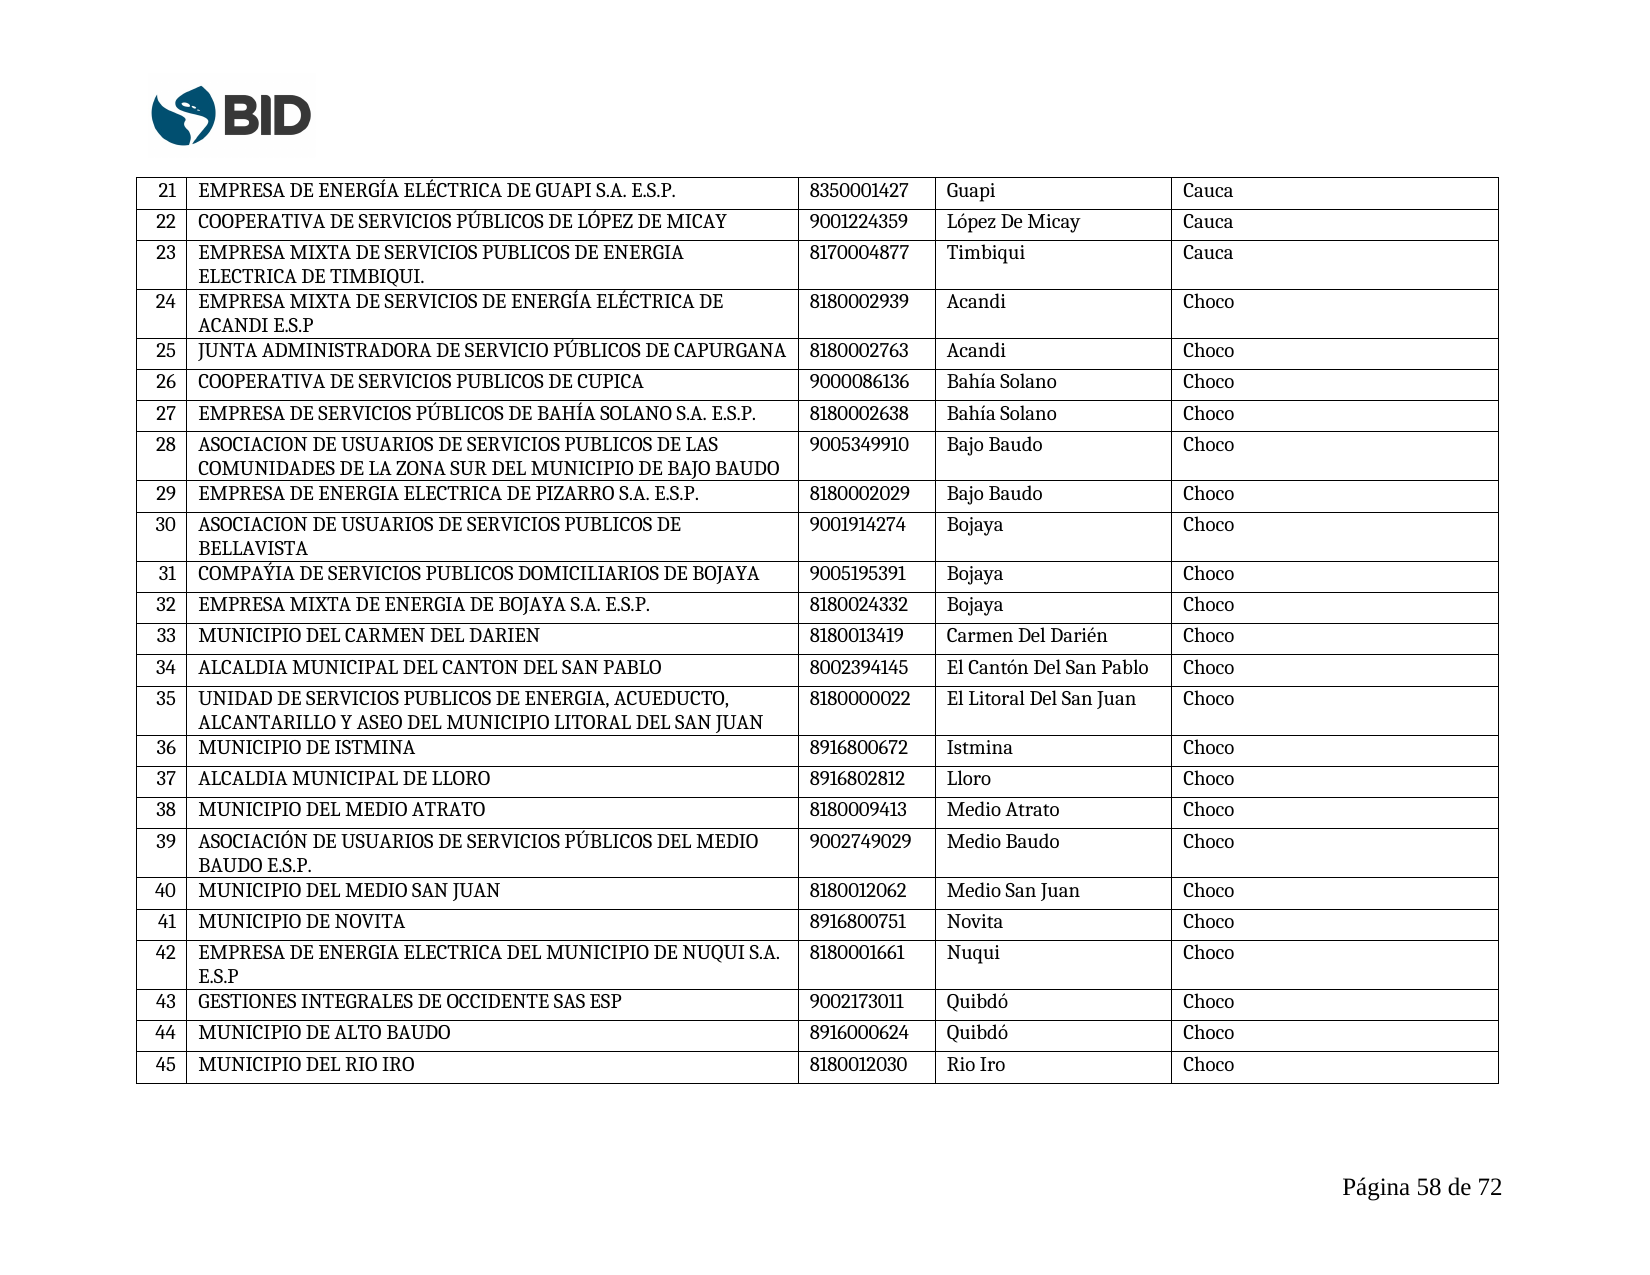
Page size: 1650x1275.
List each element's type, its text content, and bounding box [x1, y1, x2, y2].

table_cell 9000086136 [799, 370, 935, 400]
table_cell ASOCIACION DE USUARIOS DE SERVICIOS PUBLICOS DE LAS COMUNIDADES DE LA ZONA SUR DEL MUNICIPIO DE BAJO BAUDO [187, 432, 798, 480]
table_cell Medio Baudo [936, 829, 1171, 877]
table_cell ASOCIACION DE USUARIOS DE SERVICIOS PUBLICOS DE BELLAVISTA [187, 513, 798, 561]
table_cell 8180012030 [799, 1052, 935, 1082]
table_cell 9002749029 [799, 829, 935, 877]
table_cell Bojaya [936, 593, 1171, 623]
table_cell Bajo Baudo [936, 481, 1171, 512]
table_cell Cauca [1172, 241, 1498, 289]
table_cell 9001914274 [799, 513, 935, 561]
table_cell COOPERATIVA DE SERVICIOS PUBLICOS DE CUPICA [187, 370, 798, 400]
table_cell 8180013419 [799, 624, 935, 654]
table_cell 44 [137, 1021, 186, 1051]
table_cell Choco [1172, 432, 1498, 480]
table_cell Nuqui [936, 941, 1171, 989]
table_cell Timbiqui [936, 241, 1171, 289]
table_cell ALCALDIA MUNICIPAL DEL CANTON DEL SAN PABLO [187, 655, 798, 686]
table_cell EMPRESA DE ENERGIA ELECTRICA DEL MUNICIPIO DE NUQUI S.A. E.S.P [187, 941, 798, 989]
table_cell 9001224359 [799, 210, 935, 240]
table_cell Choco [1172, 687, 1498, 734]
table_cell Choco [1172, 513, 1498, 561]
table_cell 33 [137, 624, 186, 654]
table_cell EMPRESA MIXTA DE SERVICIOS DE ENERGÍA ELÉCTRICA DE ACANDI E.S.P [187, 290, 798, 338]
table_cell EMPRESA MIXTA DE ENERGIA DE BOJAYA S.A. E.S.P. [187, 593, 798, 623]
table_cell 9005195391 [799, 562, 935, 592]
table_cell Choco [1172, 829, 1498, 877]
table_cell JUNTA ADMINISTRADORA DE SERVICIO PÚBLICOS DE CAPURGANA [187, 339, 798, 369]
table_cell 37 [137, 767, 186, 797]
table_cell 8180000022 [799, 687, 935, 734]
table_cell Choco [1172, 370, 1498, 400]
table_cell 39 [137, 829, 186, 877]
table_cell 36 [137, 736, 186, 766]
table_cell 9002173011 [799, 990, 935, 1020]
table_cell El Litoral Del San Juan [936, 687, 1171, 734]
table_cell 32 [137, 593, 186, 623]
table_cell 40 [137, 878, 186, 908]
table_cell El Cantón Del San Pablo [936, 655, 1171, 686]
table_cell EMPRESA DE ENERGÍA ELÉCTRICA DE GUAPI S.A. E.S.P. [187, 178, 798, 208]
table_cell 8916000624 [799, 1021, 935, 1051]
table_cell 8180002638 [799, 401, 935, 431]
table_cell 24 [137, 290, 186, 338]
table_cell Bajo Baudo [936, 432, 1171, 480]
table_cell 28 [137, 432, 186, 480]
table_cell 22 [137, 210, 186, 240]
table_cell Cauca [1172, 210, 1498, 240]
table_cell Istmina [936, 736, 1171, 766]
table_cell EMPRESA DE ENERGIA ELECTRICA DE PIZARRO S.A. E.S.P. [187, 481, 798, 512]
table_cell 34 [137, 655, 186, 686]
table_cell MUNICIPIO DE NOVITA [187, 910, 798, 940]
table_cell Medio Atrato [936, 798, 1171, 828]
table_cell Choco [1172, 562, 1498, 592]
table_cell Choco [1172, 910, 1498, 940]
table_cell 8180001661 [799, 941, 935, 989]
table_cell 42 [137, 941, 186, 989]
table_cell 29 [137, 481, 186, 512]
table_cell Choco [1172, 593, 1498, 623]
table_cell Bahía Solano [936, 401, 1171, 431]
table_cell Rio Iro [936, 1052, 1171, 1082]
table_cell MUNICIPIO DEL CARMEN DEL DARIEN [187, 624, 798, 654]
table_cell Choco [1172, 1021, 1498, 1051]
table_cell Choco [1172, 767, 1498, 797]
table_cell 8916800672 [799, 736, 935, 766]
table_cell Novita [936, 910, 1171, 940]
table_cell MUNICIPIO DE ISTMINA [187, 736, 798, 766]
table_cell 43 [137, 990, 186, 1020]
table_cell Choco [1172, 941, 1498, 989]
table_cell Choco [1172, 339, 1498, 369]
table_cell Choco [1172, 1052, 1498, 1082]
table_cell MUNICIPIO DE ALTO BAUDO [187, 1021, 798, 1051]
table_cell 8180012062 [799, 878, 935, 908]
table_cell Acandi [936, 339, 1171, 369]
table_cell EMPRESA DE SERVICIOS PÚBLICOS DE BAHÍA SOLANO S.A. E.S.P. [187, 401, 798, 431]
table_cell Choco [1172, 798, 1498, 828]
table_cell Cauca [1172, 178, 1498, 208]
table_cell 8180024332 [799, 593, 935, 623]
table_cell Choco [1172, 990, 1498, 1020]
table_cell MUNICIPIO DEL MEDIO SAN JUAN [187, 878, 798, 908]
table_cell 8180002939 [799, 290, 935, 338]
table_cell 8180002763 [799, 339, 935, 369]
table_cell Bahía Solano [936, 370, 1171, 400]
table_cell 45 [137, 1052, 186, 1082]
table_cell 8350001427 [799, 178, 935, 208]
table_cell 38 [137, 798, 186, 828]
table_cell ASOCIACIÓN DE USUARIOS DE SERVICIOS PÚBLICOS DEL MEDIO BAUDO E.S.P. [187, 829, 798, 877]
table_cell Carmen Del Darién [936, 624, 1171, 654]
table_cell 41 [137, 910, 186, 940]
table_cell 30 [137, 513, 186, 561]
table_cell MUNICIPIO DEL RIO IRO [187, 1052, 798, 1082]
table_cell Choco [1172, 624, 1498, 654]
table_cell Choco [1172, 290, 1498, 338]
table_cell 8170004877 [799, 241, 935, 289]
table_cell Choco [1172, 481, 1498, 512]
table_cell 8180002029 [799, 481, 935, 512]
table_cell 31 [137, 562, 186, 592]
table_cell Choco [1172, 878, 1498, 908]
table_cell Medio San Juan [936, 878, 1171, 908]
table_cell ALCALDIA MUNICIPAL DE LLORO [187, 767, 798, 797]
table_cell 25 [137, 339, 186, 369]
table_cell 35 [137, 687, 186, 734]
table_cell Choco [1172, 401, 1498, 431]
table_cell EMPRESA MIXTA DE SERVICIOS PUBLICOS DE ENERGIA ELECTRICA DE TIMBIQUI. [187, 241, 798, 289]
table_cell 27 [137, 401, 186, 431]
table_cell Bojaya [936, 513, 1171, 561]
table_cell MUNICIPIO DEL MEDIO ATRATO [187, 798, 798, 828]
table_cell 21 [137, 178, 186, 208]
table_cell López De Micay [936, 210, 1171, 240]
table_cell 26 [137, 370, 186, 400]
table_cell UNIDAD DE SERVICIOS PUBLICOS DE ENERGIA, ACUEDUCTO, ALCANTARILLO Y ASEO DEL MUNICIPIO LITORAL DEL SAN JUAN [187, 687, 798, 734]
table_cell COMPAÝIA DE SERVICIOS PUBLICOS DOMICILIARIOS DE BOJAYA [187, 562, 798, 592]
table_cell 8002394145 [799, 655, 935, 686]
table_cell 8916800751 [799, 910, 935, 940]
table_cell 9005349910 [799, 432, 935, 480]
table_cell Choco [1172, 655, 1498, 686]
table_cell 8916802812 [799, 767, 935, 797]
picture [147, 73, 316, 158]
table_cell Choco [1172, 736, 1498, 766]
table_cell Bojaya [936, 562, 1171, 592]
table_cell COOPERATIVA DE SERVICIOS PÚBLICOS DE LÓPEZ DE MICAY [187, 210, 798, 240]
table_cell Quibdó [936, 990, 1171, 1020]
table_cell Quibdó [936, 1021, 1171, 1051]
table_cell 23 [137, 241, 186, 289]
table_cell Acandi [936, 290, 1171, 338]
table_cell 8180009413 [799, 798, 935, 828]
table_cell GESTIONES INTEGRALES DE OCCIDENTE SAS ESP [187, 990, 798, 1020]
table_cell Lloro [936, 767, 1171, 797]
table_cell Guapi [936, 178, 1171, 208]
